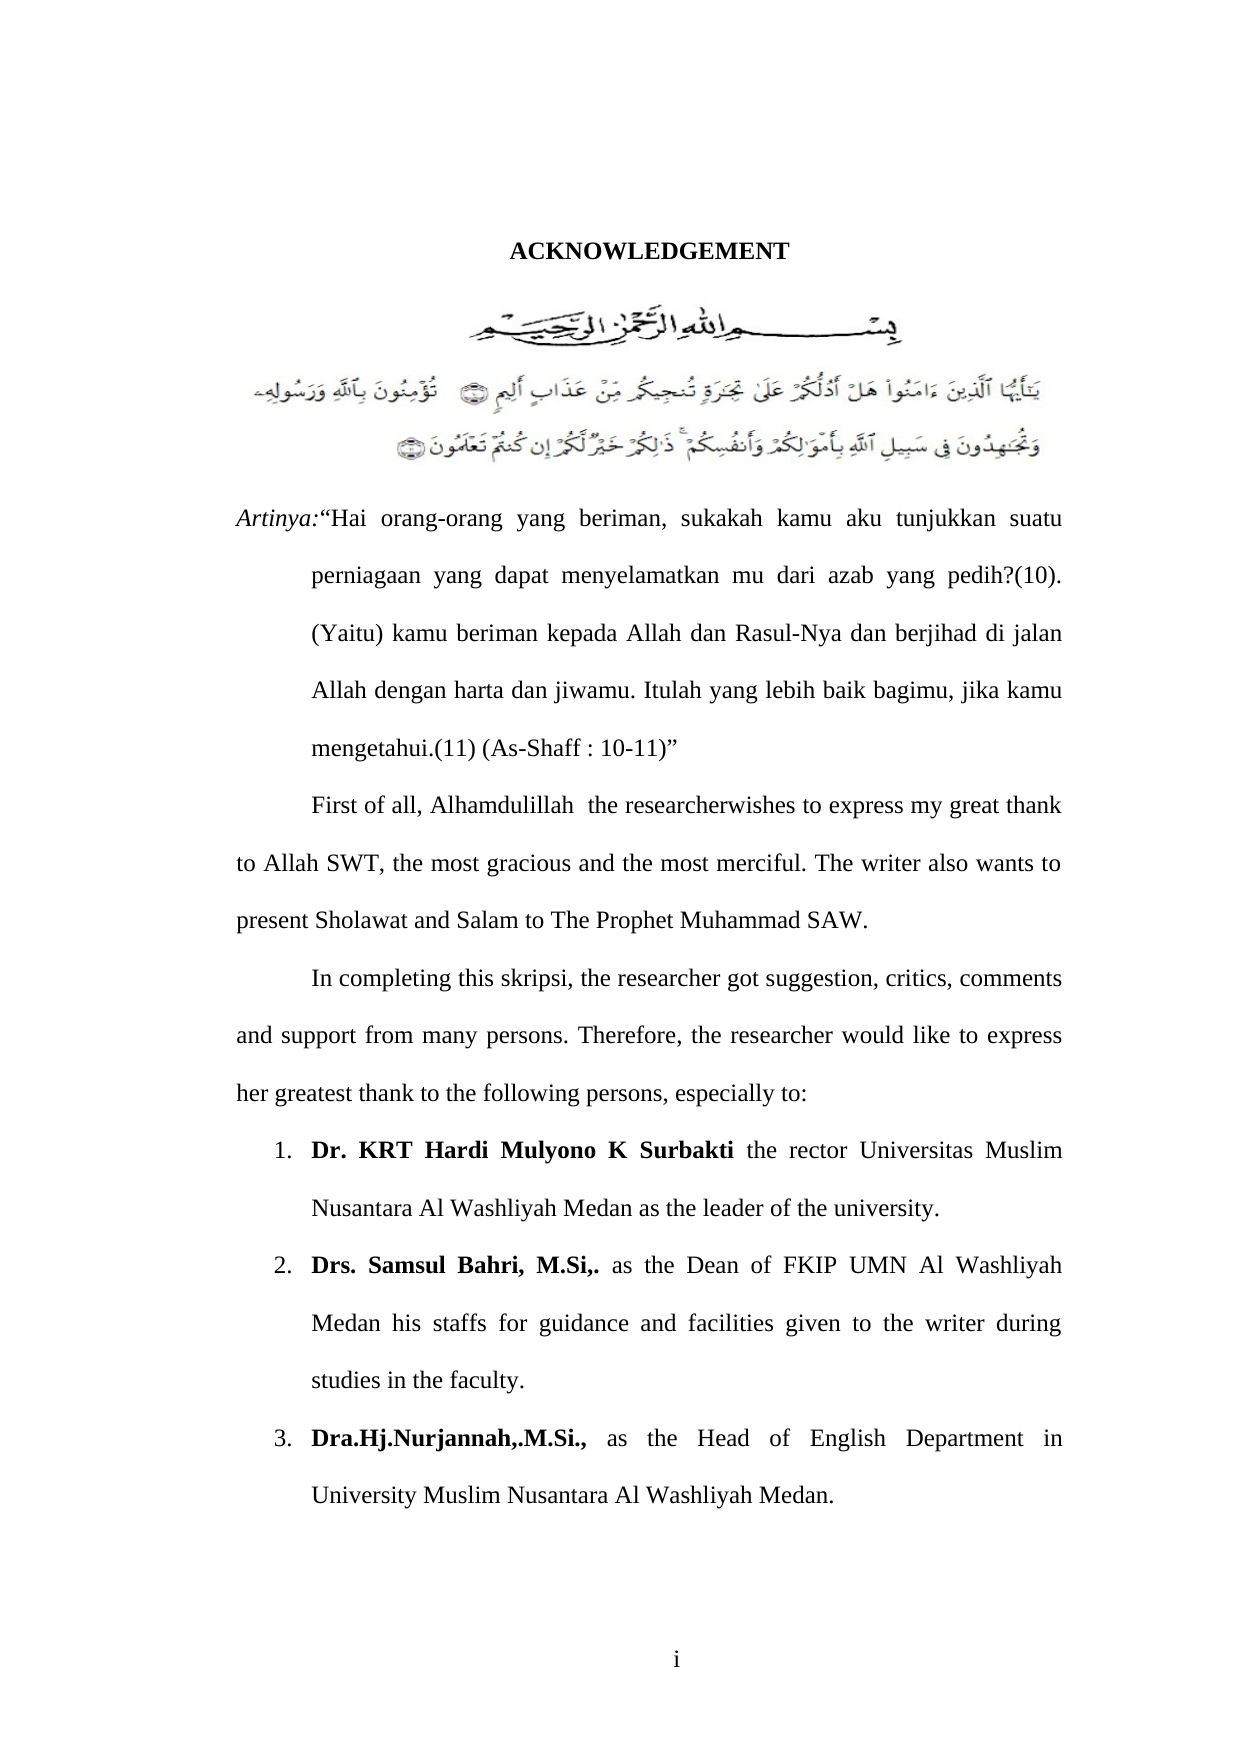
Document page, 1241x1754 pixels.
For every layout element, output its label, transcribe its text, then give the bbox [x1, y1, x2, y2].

text First of all, Alhamdulillah the researcherwishes to express my great thank to Allah SWT, the most gracious and the most merciful. The writer also wants to present Sholawat and Salam to The Prophet Muhammad SAW. [236, 790, 1063, 934]
text In completing this skripsi, the researcher got suggestion, critics, comments and support from many persons. Therefore, the researcher would like to express her greatest thank to the following persons, especially to: [236, 963, 1063, 1107]
list Dra.Hj.Nurjannah,.M.Si., as the Head of English Department in University Muslim Nusantara Al Washliyah Medan. [274, 1423, 1063, 1509]
list Drs. Samsul Bahri, M.Si,. as the Dean of FKIP UMN Al Washliyah Medan his staffs for guidance and facilities given to the writer during studies in the faculty. [274, 1250, 1063, 1394]
list Dr. KRT Hardi Mulyono K Surbakti the rector Universitas Muslim Nusantara Al Washliyah Medan as the leader of the university. [274, 1135, 1063, 1222]
text ACKNOWLEDGEMENT [236, 236, 1063, 265]
text Artinya:“Hai orang-orang yang beriman, sukakah kamu aku tunjukkan suatu perniagaan yang dapat menyelamatkan mu dari azab yang pedih?(10). (Yaitu) kamu beriman kepada Allah dan Rasul-Nya dan berjihad di jalan Allah dengan harta dan jiwamu. Itulah yang lebih baik bagimu, jika kamu mengetahui.(11) (As-Shaff : 10-11)” [236, 503, 1063, 762]
picture [244, 293, 1055, 475]
